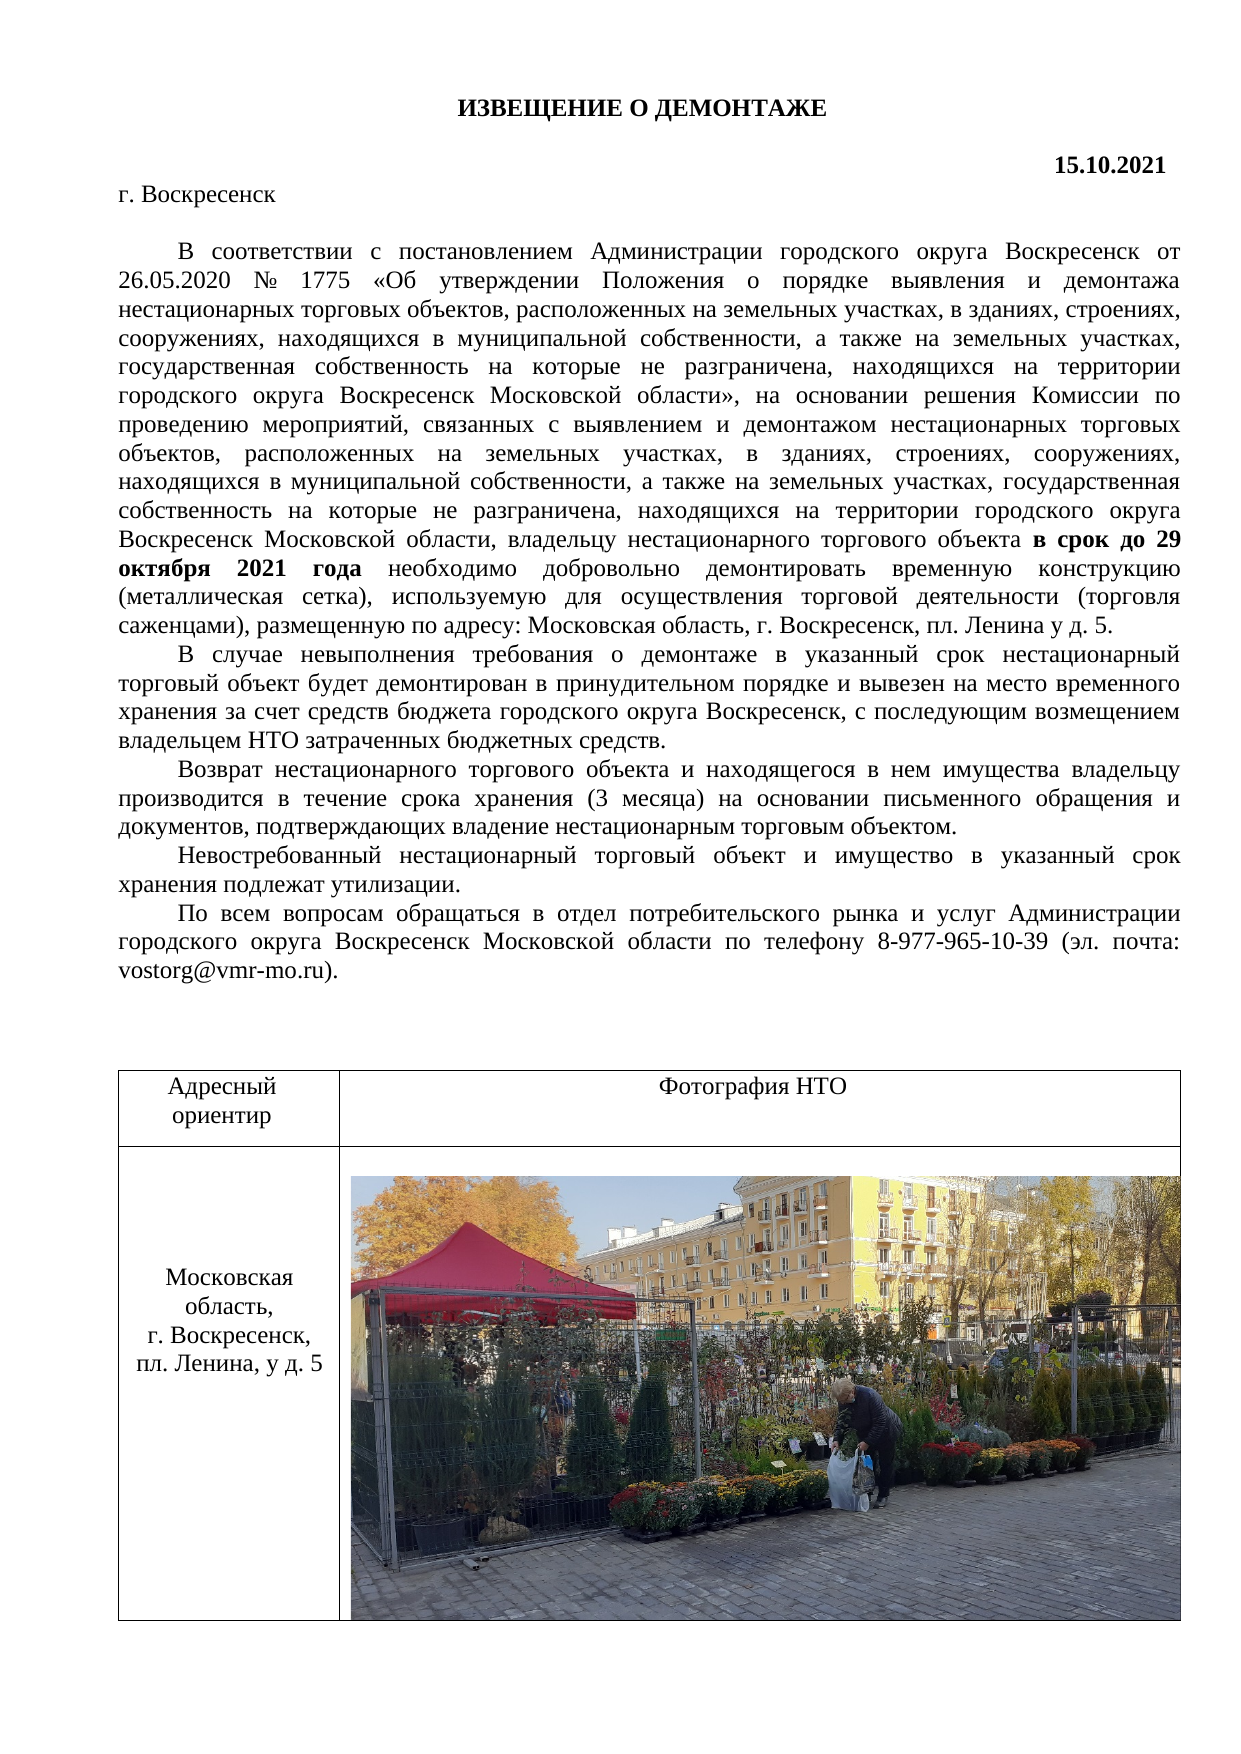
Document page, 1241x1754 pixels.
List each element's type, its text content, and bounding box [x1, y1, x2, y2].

picture [350, 1176, 1181, 1620]
text ИЗВЕЩЕНИЕ О ДЕМОНТАЖЕ [118, 93, 1166, 121]
text Невостребованный нестационарный торговый объект и имущество в указанный срок хранения подлежат утилизации. [118, 840, 1181, 898]
table_header Адресный ориентир [119, 1071, 339, 1146]
table_cell [340, 1147, 1180, 1620]
text Возврат нестационарного торгового объекта и находящегося в нем имущества владельцу производится в течение срока хранения (3 месяца) на основании письменного обращения и документов, подтверждающих владение нестационарным торговым объектом. [118, 754, 1181, 840]
text В случае невыполнения требования о демонтаже в указанный срок нестационарный торговый объект будет демонтирован в принудительном порядке и вывезен на место временного хранения за счет средств бюджета городского округа Воскресенск, с последующим возмещением владельцем НТО затраченных бюджетных средств. [118, 639, 1181, 754]
text По всем вопросам обращаться в отдел потребительского рынка и услуг Администрации городского округа Воскресенск Московской области по телефону 8-977-965-10-39 (эл. почта: vostorg@vmr-mo.ru). [118, 898, 1181, 984]
table_header Фотография НТО [340, 1071, 1180, 1146]
text В соответствии с постановлением Администрации городского округа Воскресенск от 26.05.2020 № 1775 «Об утверждении Положения о порядке выявления и демонтажа нестационарных торговых объектов, расположенных на земельных участках, в зданиях, строениях, сооружениях, находящихся в муниципальной собственности, а также на земельных участках, государственная собственность на которые не разграничена, находящихся на территории городского округа Воскресенск Московской области», на основании решения Комиссии по проведению мероприятий, связанных с выявлением и демонтажом нестационарных торговых объектов, расположенных на земельных участках, в зданиях, строениях, сооружениях, находящихся в муниципальной собственности, а также на земельных участках, государственная собственность на которые не разграничена, находящихся на территории городского округа Воскресенск Московской области, владельцу нестационарного торгового объекта в срок до 29 октября 2021 года необходимо добровольно демонтировать временную конструкцию (металлическая сетка), используемую для осуществления торговой деятельности (торговля саженцами), размещенную по адресу: Московская область, г. Воскресенск, пл. Ленина у д. 5. [118, 236, 1181, 639]
text г. Воскресенск [118, 179, 1166, 208]
table_cell Московская область, г. Воскресенск, пл. Ленина, у д. 5 [119, 1147, 339, 1620]
text 15.10.2021 [118, 150, 1166, 179]
